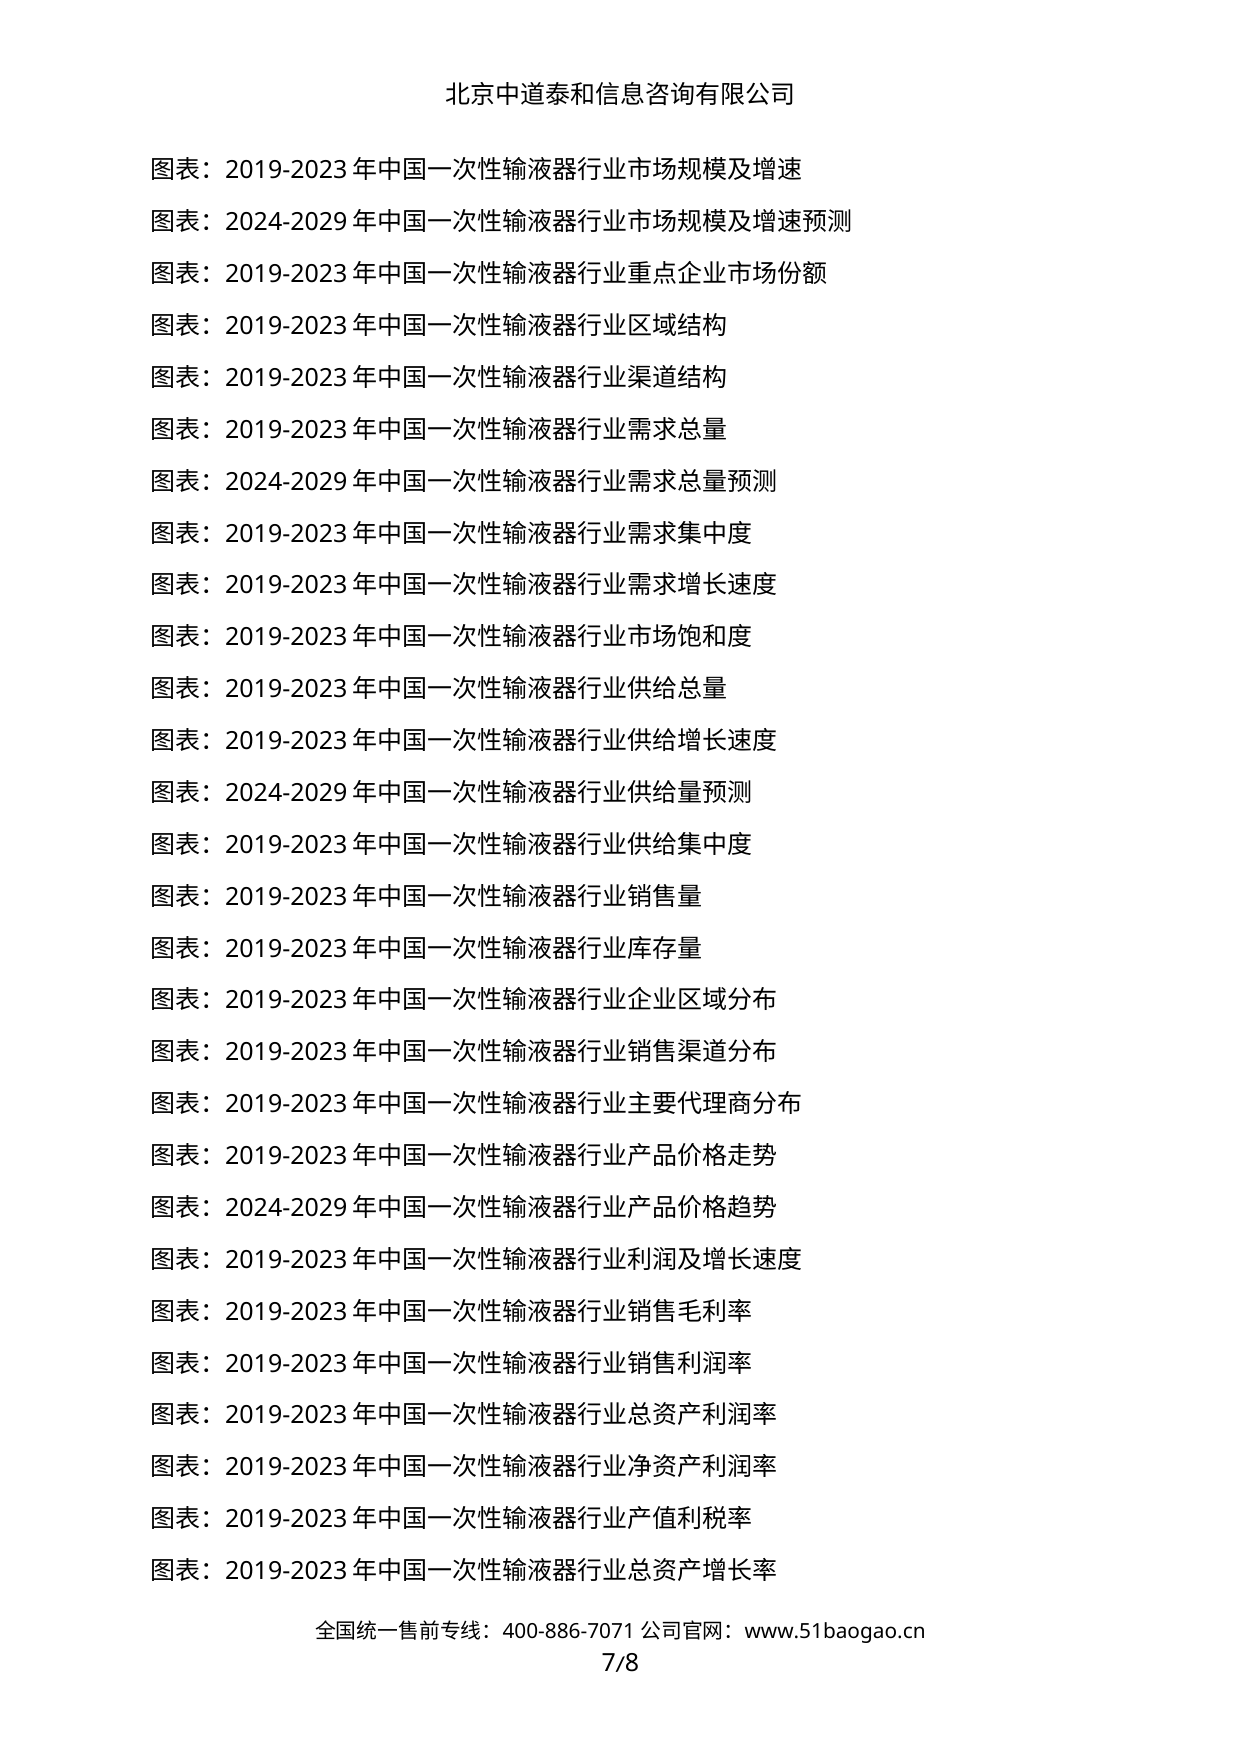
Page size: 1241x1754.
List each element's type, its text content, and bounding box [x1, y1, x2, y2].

text 图表：2019-2023年中国一次性输液器行业总资产增长率 [150, 1551, 1090, 1587]
text 图表：2024-2029年中国一次性输液器行业产品价格趋势 [150, 1187, 1090, 1224]
text 图表：2019-2023年中国一次性输液器行业需求增长速度 [150, 565, 1090, 601]
text 图表：2019-2023年中国一次性输液器行业渠道结构 [150, 357, 1090, 394]
text 图表：2019-2023年中国一次性输液器行业企业区域分布 [150, 980, 1090, 1016]
text 图表：2019-2023年中国一次性输液器行业总资产利润率 [150, 1395, 1090, 1431]
text 图表：2019-2023年中国一次性输液器行业销售量 [150, 876, 1090, 912]
text 图表：2019-2023年中国一次性输液器行业净资产利润率 [150, 1447, 1090, 1483]
text 图表：2019-2023年中国一次性输液器行业市场饱和度 [150, 617, 1090, 653]
text 图表：2019-2023年中国一次性输液器行业需求集中度 [150, 513, 1090, 549]
text 图表：2019-2023年中国一次性输液器行业供给集中度 [150, 824, 1090, 861]
text 图表：2019-2023年中国一次性输液器行业销售利润率 [150, 1343, 1090, 1379]
text 图表：2019-2023年中国一次性输液器行业产值利税率 [150, 1499, 1090, 1535]
text 图表：2019-2023年中国一次性输液器行业需求总量 [150, 409, 1090, 446]
text 图表：2019-2023年中国一次性输液器行业销售毛利率 [150, 1291, 1090, 1327]
text 图表：2019-2023年中国一次性输液器行业重点企业市场份额 [150, 254, 1090, 290]
text 图表：2019-2023年中国一次性输液器行业库存量 [150, 928, 1090, 964]
text 图表：2019-2023年中国一次性输液器行业供给总量 [150, 669, 1090, 705]
text 图表：2019-2023年中国一次性输液器行业主要代理商分布 [150, 1084, 1090, 1120]
text 图表：2024-2029年中国一次性输液器行业市场规模及增速预测 [150, 202, 1090, 238]
text 图表：2024-2029年中国一次性输液器行业需求总量预测 [150, 461, 1090, 497]
text 图表：2024-2029年中国一次性输液器行业供给量预测 [150, 772, 1090, 809]
text 图表：2019-2023年中国一次性输液器行业销售渠道分布 [150, 1032, 1090, 1068]
text 图表：2019-2023年中国一次性输液器行业利润及增长速度 [150, 1239, 1090, 1276]
text 图表：2019-2023年中国一次性输液器行业供给增长速度 [150, 721, 1090, 757]
text 图表：2019-2023年中国一次性输液器行业区域结构 [150, 306, 1090, 342]
text 图表：2019-2023年中国一次性输液器行业产品价格走势 [150, 1136, 1090, 1172]
text 图表：2019-2023年中国一次性输液器行业市场规模及增速 [150, 150, 1090, 186]
